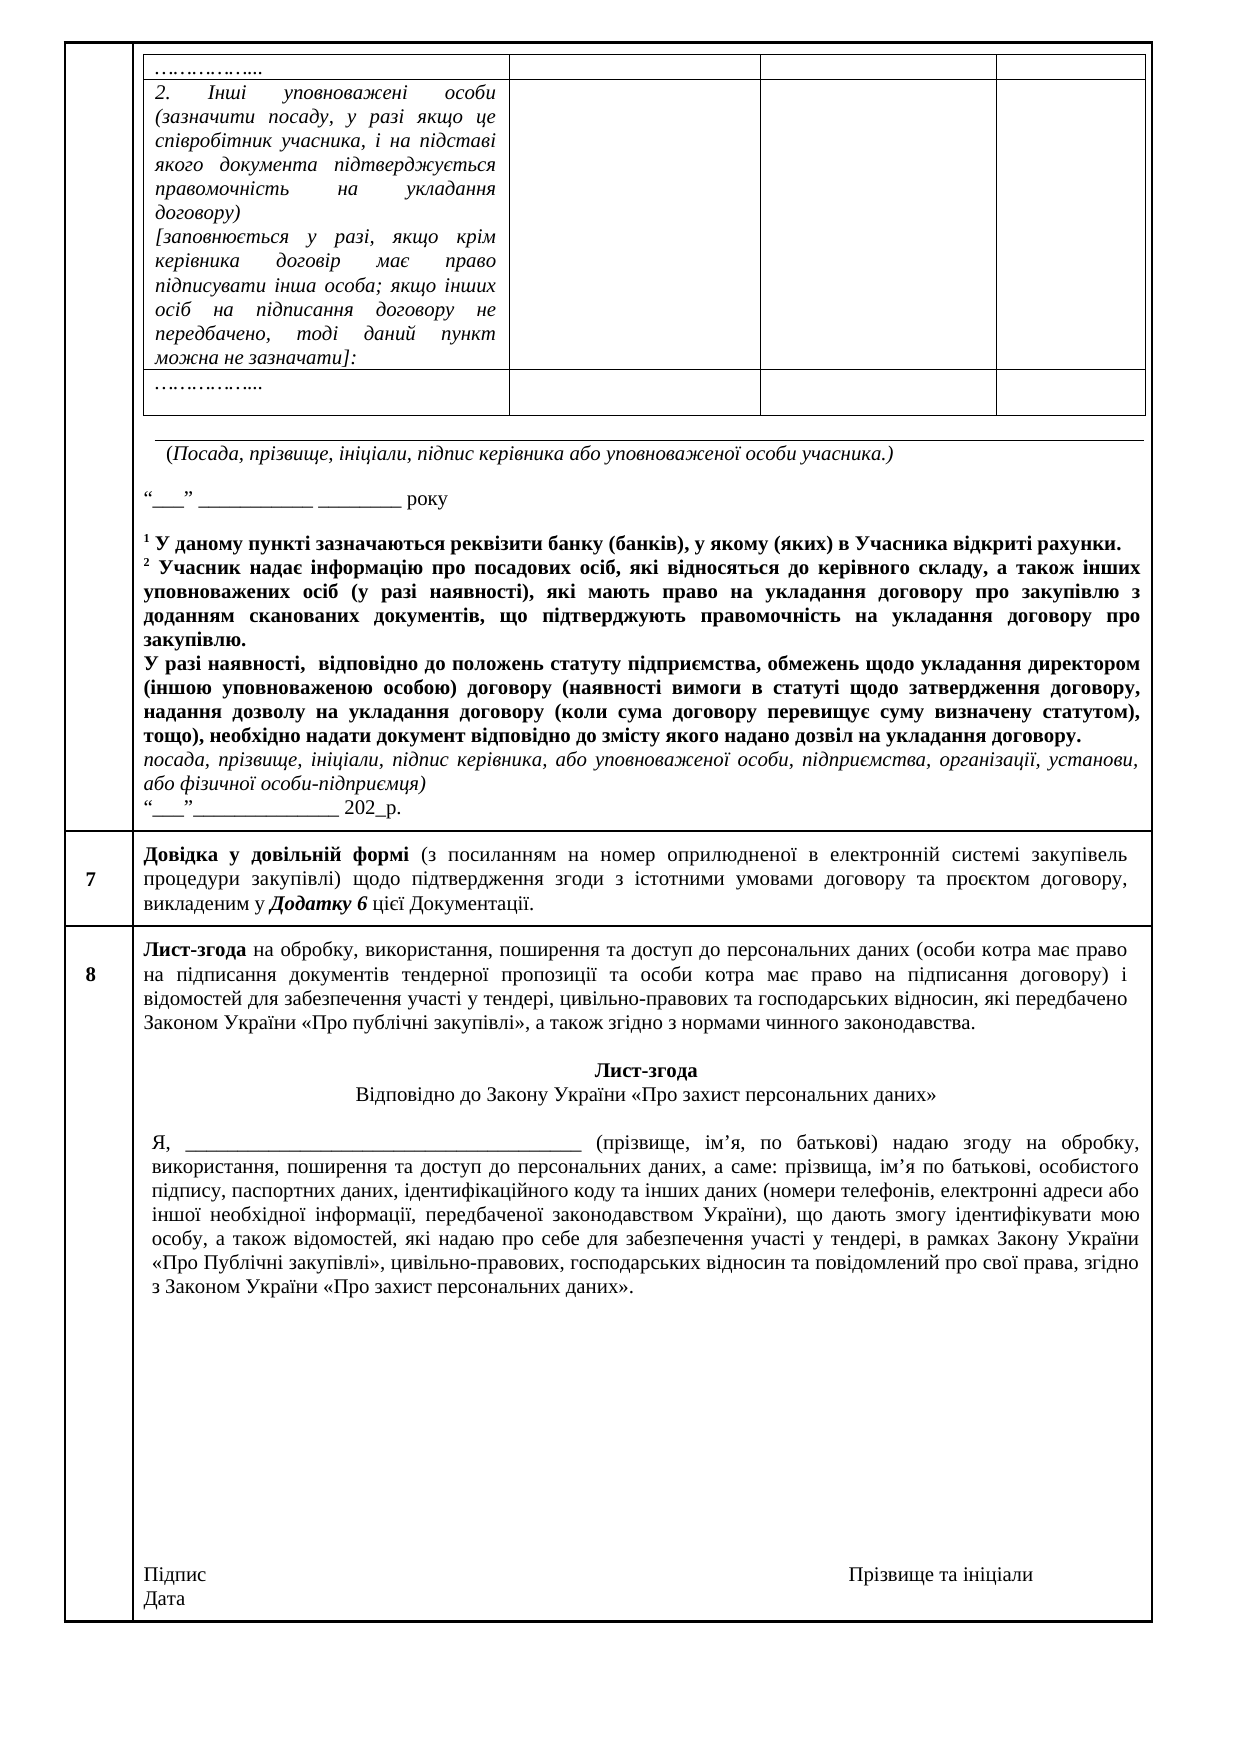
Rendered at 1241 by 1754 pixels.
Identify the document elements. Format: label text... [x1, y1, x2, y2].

table_cell 7 [66, 832, 132, 925]
table_cell 6 [66, 44, 132, 830]
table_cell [134, 44, 1151, 830]
table_cell Лист-згода на обробку, використання, поширення та доступ до персональних даних (особи котра має право на підписання документів тендерної пропозиції та особи котра має право на підписання договору) і відомостей для забезпечення участі у тендері, цивільно-правових та господарських відносин, які передбачено Законом України «Про публічні закупівлі», а також згідно з нормами чинного законодавства. Підпис Прізвище та ініціали Дата [134, 927, 1151, 1620]
table_cell Довідка у довільній формі (з посиланням на номер оприлюдненої в електронній системі закупівель процедури закупівлі) щодо підтвердження згоди з істотними умовами договору та проєктом договору, викладеним у Додатку 6 цієї Документації. [134, 832, 1151, 925]
table_cell 8 [66, 927, 132, 1620]
